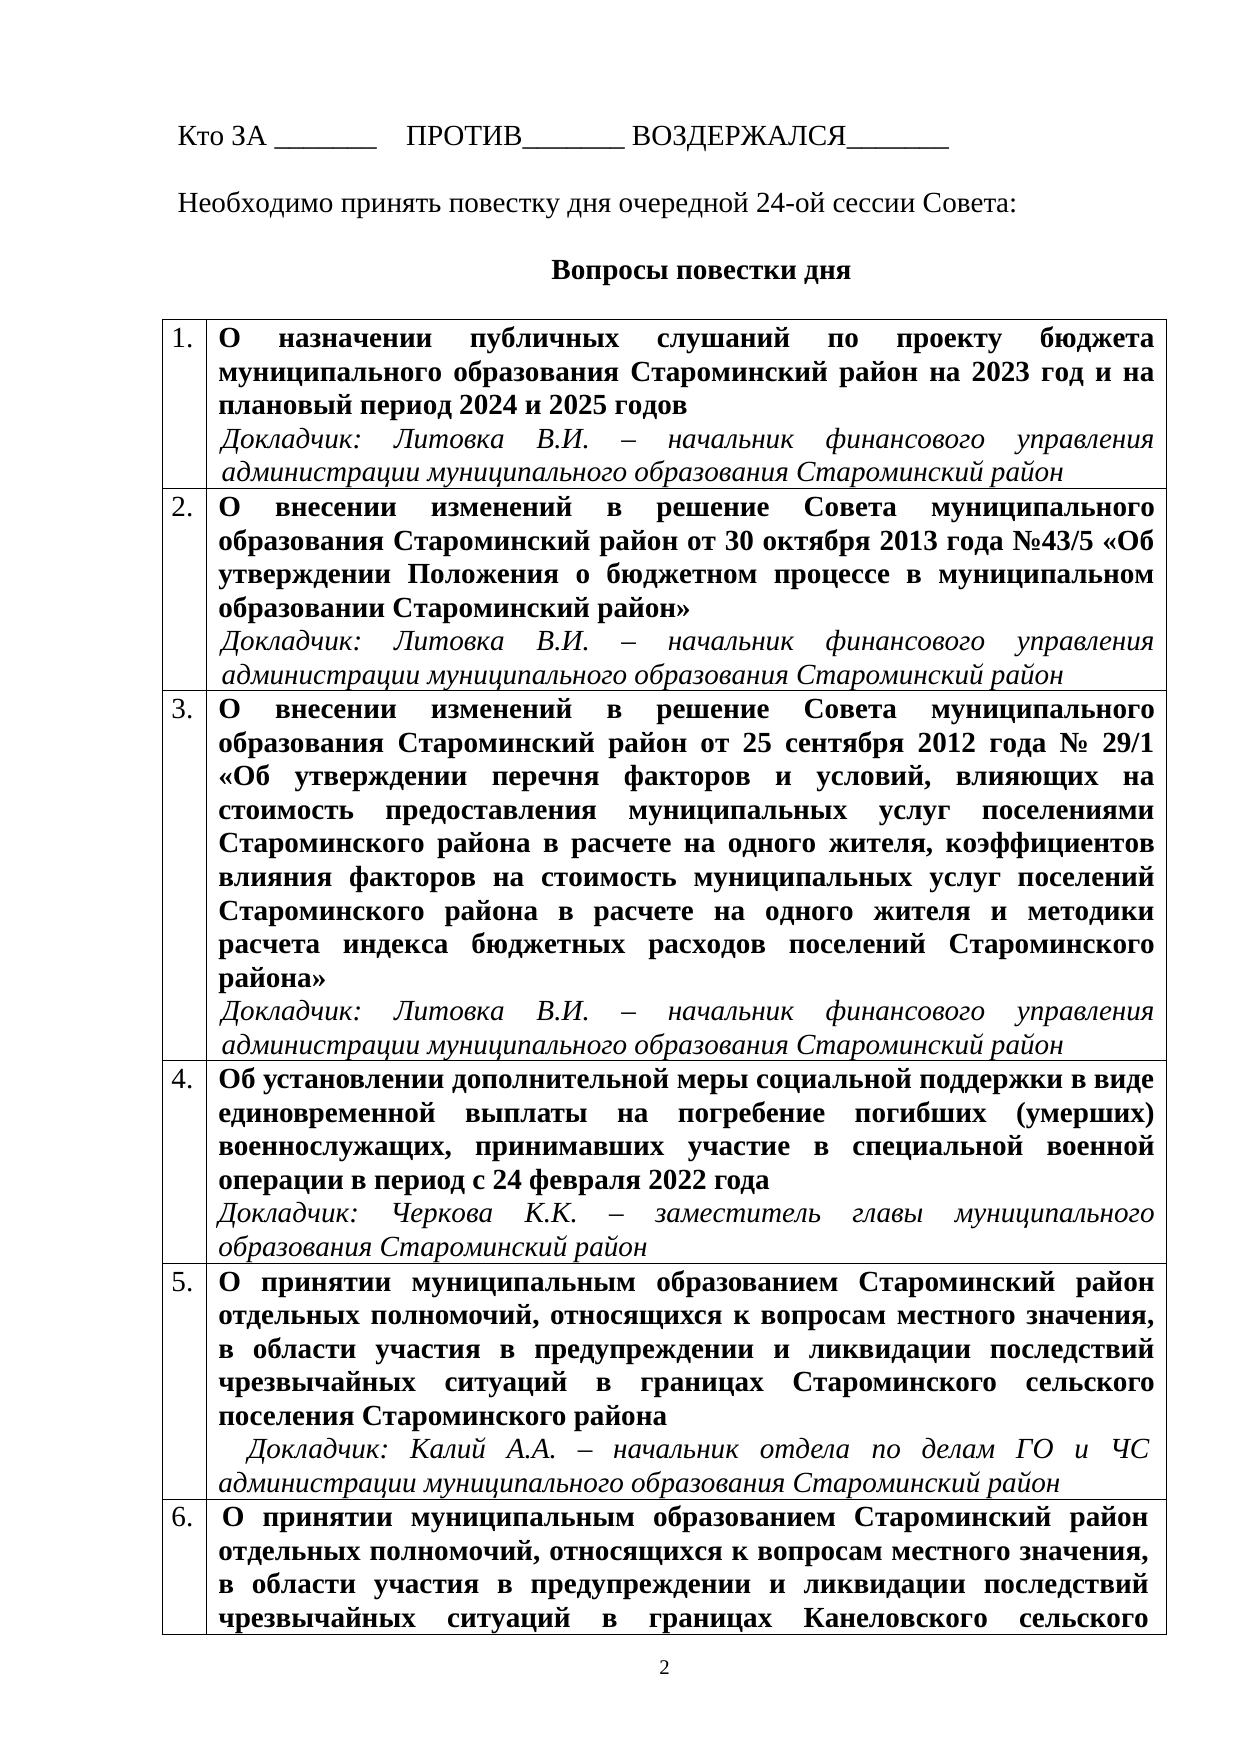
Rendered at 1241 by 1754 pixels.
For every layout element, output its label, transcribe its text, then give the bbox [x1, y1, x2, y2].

table_cell [163, 1500, 206, 1634]
table_cell [163, 691, 206, 1060]
table_header [163, 320, 206, 488]
table_cell [163, 1264, 206, 1498]
table_cell О внесении изменений в решение Совета муниципального образования Староминский район от 25 сентября 2012 года № 29/1 «Об утверждении перечня факторов и условий, влияющих на стоимость предоставления муниципальных услуг поселениями Староминского района в расчете на одного жителя, коэффициентов влияния факторов на стоимость муниципальных услуг поселений Староминского района в расчете на одного жителя и методики расчета индекса бюджетных расходов поселений Староминского района» Докладчик: Литовка В.И. – начальник финансового управления администрации муниципального образования Староминский район [207, 691, 1166, 1060]
text Необходимо принять повестку дня очередной 24-ой сессии Совета: [177, 185, 1152, 219]
table_cell [163, 1061, 206, 1263]
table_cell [207, 1500, 1166, 1634]
table_cell О принятии муниципальным образованием Староминский район отдельных полномочий, относящихся к вопросам местного значения, в области участия в предупреждении и ликвидации последствий чрезвычайных ситуаций в границах Староминского сельского поселения Староминского района Докладчик: Калий А.А. – начальник отдела по делам ГО и ЧС администрации муниципального образования Староминский район [207, 1264, 1166, 1498]
table_cell О внесении изменений в решение Совета муниципального образования Староминский район от 30 октября 2013 года №43/5 «Об утверждении Положения о бюджетном процессе в муниципальном образовании Староминский район» Докладчик: Литовка В.И. – начальник финансового управления администрации муниципального образования Староминский район [207, 489, 1166, 690]
table_header О назначении публичных слушаний по проекту бюджета муниципального образования Староминский район на 2023 год и на плановый период 2024 и 2025 годов Докладчик: Литовка В.И. – начальник финансового управления администрации муниципального образования Староминский район [207, 320, 1166, 488]
table_cell Об установлении дополнительной меры социальной поддержки в виде единовременной выплаты на погребение погибших (умерших) военнослужащих, принимавших участие в специальной военной операции в период с 24 февраля 2022 года Докладчик: Черкова К.К. – заместитель главы муниципального образования Староминский район [207, 1061, 1166, 1263]
text Кто ЗА _______ ПРОТИВ_______ ВОЗДЕРЖАЛСЯ_______ [177, 118, 1152, 152]
table_cell [163, 489, 206, 690]
text Вопросы повестки дня [177, 252, 1152, 286]
